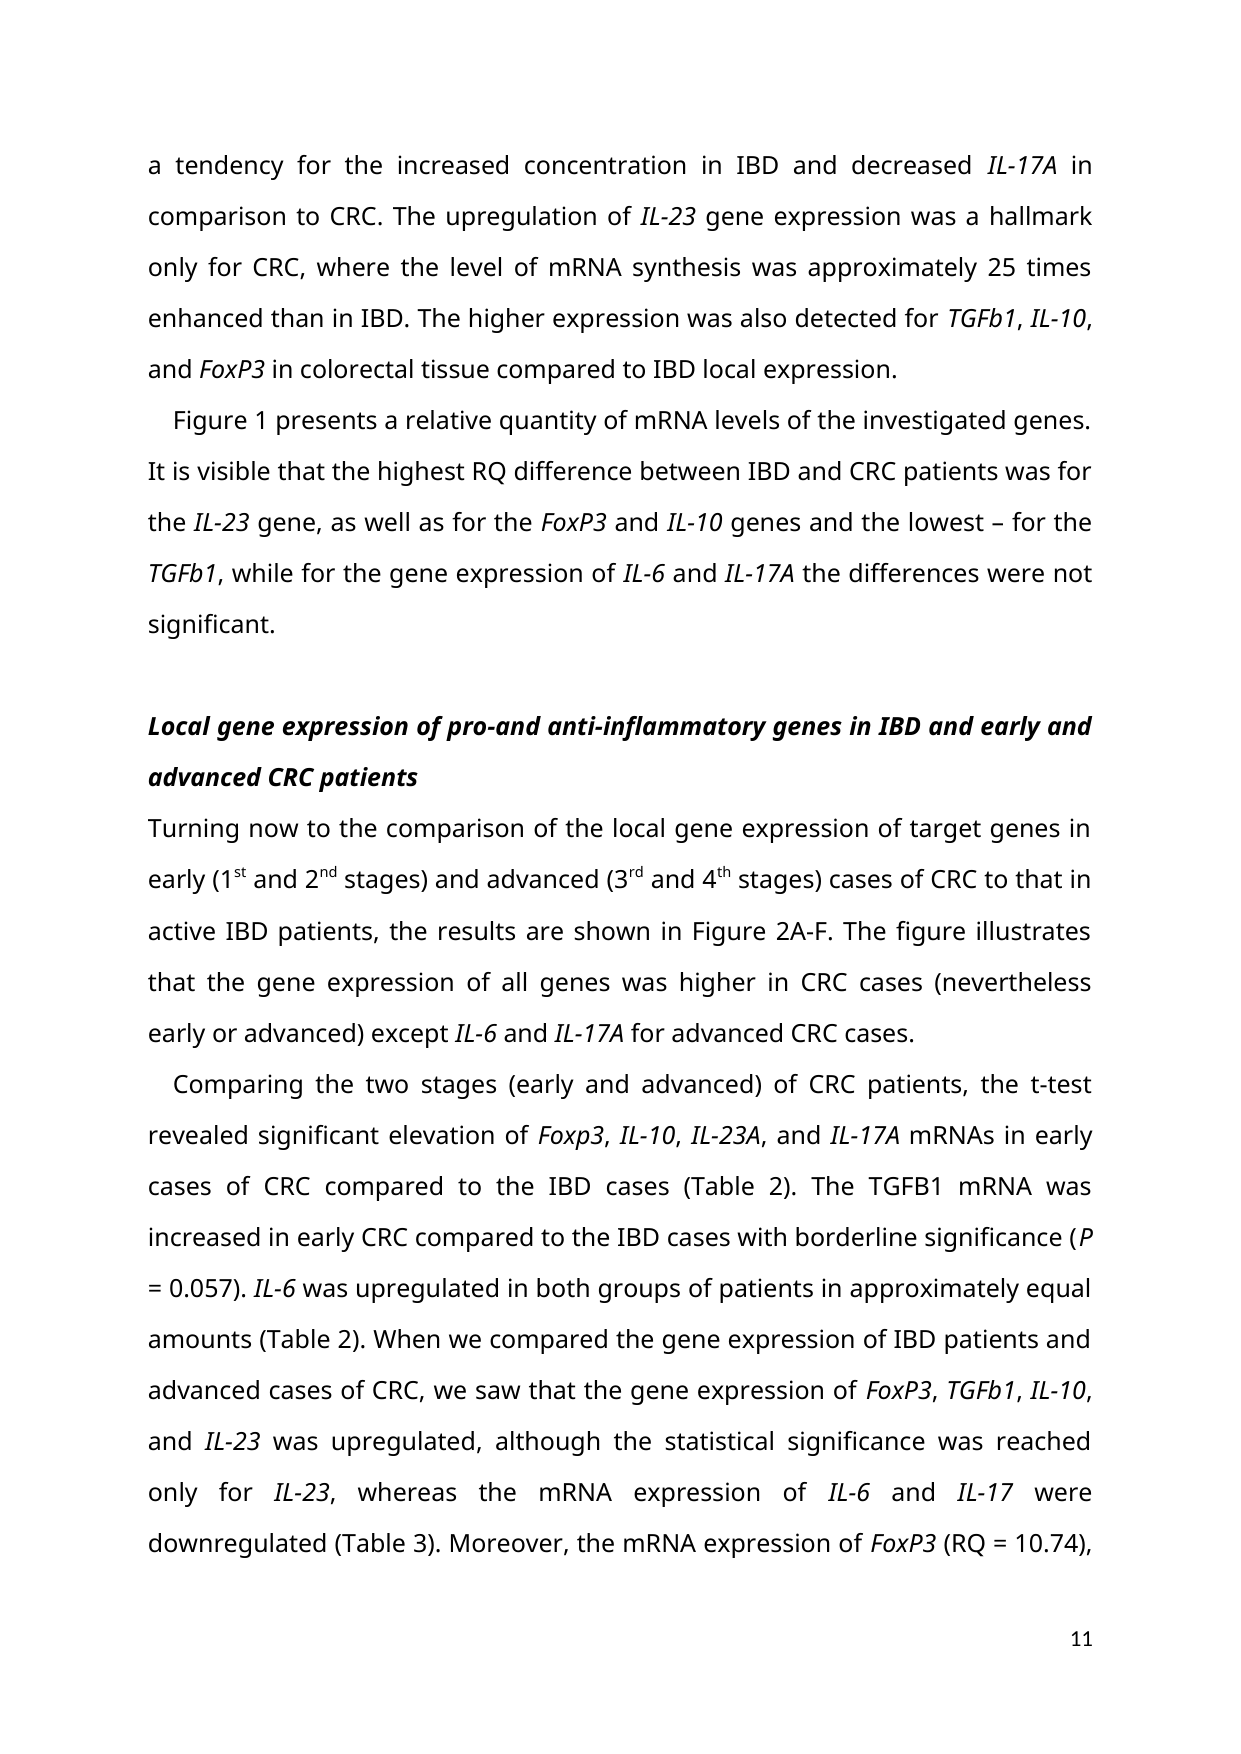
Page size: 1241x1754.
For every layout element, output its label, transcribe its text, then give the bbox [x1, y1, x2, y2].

text Turning now to the comparison of the local gene expression of target genes in early (1st and 2nd stages) and advanced (3rd and 4th stages) cases of CRC to that in active IBD patients, the results are shown in Figure 2A-F. The figure illustrates that the gene expression of all genes was higher in CRC cases (nevertheless early or advanced) except IL-6 and IL-17A for advanced CRC cases. [148, 811, 1093, 1049]
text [148, 148, 1093, 386]
text Figure 1 presents a relative quantity of mRNA levels of the investigated genes. It is visible that the highest RQ difference between IBD and CRC patients was for the IL-23 gene, as well as for the FoxP3 and IL-10 genes and the lowest – for the TGFb1, while for the gene expression of IL-6 and IL-17A the differences were not significant. [148, 403, 1093, 641]
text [148, 1066, 1093, 1560]
text Local gene expression of pro-and anti-inflammatory genes in IBD and early and advanced CRC patients [148, 709, 1093, 794]
